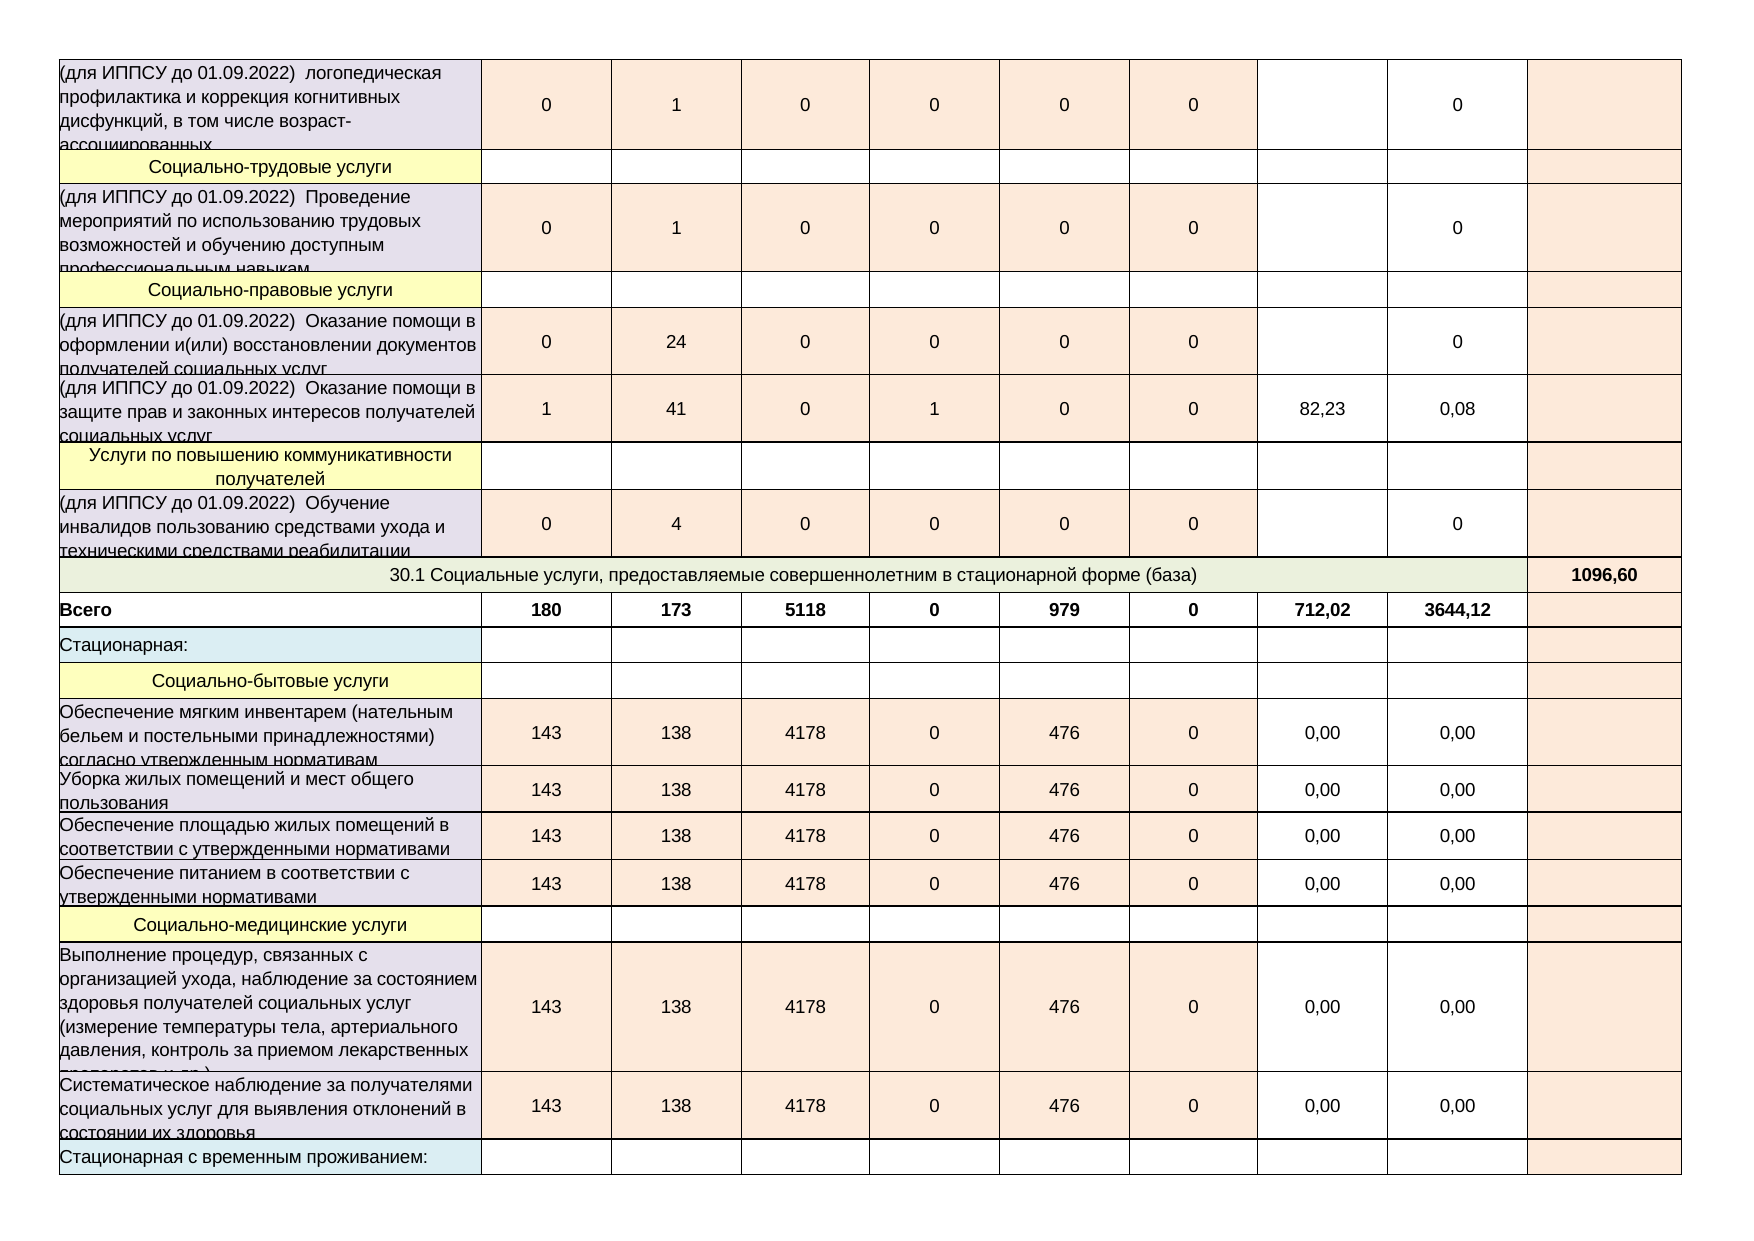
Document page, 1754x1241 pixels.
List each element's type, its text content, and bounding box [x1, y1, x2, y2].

table_cell 476 [1000, 1072, 1129, 1138]
table_cell 0 [1130, 60, 1257, 149]
table_cell 476 [1000, 699, 1129, 765]
table_cell [1682, 441, 1687, 489]
table_cell 0 [742, 490, 869, 556]
table_cell Стационарная с временным проживанием: [60, 1140, 481, 1174]
table_cell [612, 663, 741, 698]
table_cell [1000, 272, 1129, 307]
table_cell [482, 907, 611, 941]
table_cell Социально-правовые услуги [60, 272, 481, 307]
table_cell 0 [1388, 490, 1527, 556]
table_cell 0 [1130, 766, 1257, 811]
table_cell [1528, 766, 1681, 811]
table_cell [1130, 663, 1257, 698]
table_cell 24 [612, 308, 741, 374]
table_cell [612, 150, 741, 183]
table_cell 0,00 [1388, 943, 1527, 1071]
table_cell Уборка жилых помещений и мест общего пользования [60, 766, 481, 811]
table_cell [1528, 490, 1681, 556]
table_cell [1258, 490, 1387, 556]
table_cell [1682, 592, 1687, 626]
table_cell [482, 150, 611, 183]
table_cell Социально-бытовые услуги [60, 663, 481, 698]
table_cell [482, 272, 611, 307]
table_cell 0 [1130, 813, 1257, 859]
table_cell 4178 [742, 813, 869, 859]
table_cell 0 [482, 60, 611, 149]
table_cell [1130, 150, 1257, 183]
table_cell 0 [1000, 184, 1129, 271]
table_cell [742, 628, 869, 662]
table_cell Социально-медицинские услуги [60, 907, 481, 941]
table_cell [742, 272, 869, 307]
table_cell Систематическое наблюдение за получателями социальных услуг для выявления отклонений в состоянии их здоровья [60, 1072, 481, 1138]
table_cell 1 [482, 375, 611, 441]
table_cell 4178 [742, 766, 869, 811]
table_cell 0 [870, 184, 999, 271]
table_cell [1682, 811, 1687, 859]
table_cell [612, 272, 741, 307]
table_cell 0 [870, 593, 999, 626]
table_cell Обеспечение мягким инвентарем (нательным бельем и постельными принадлежностями) согласно утвержденным нормативам [60, 699, 481, 765]
table_cell 0,00 [1388, 1072, 1527, 1138]
table_cell [1528, 1072, 1681, 1138]
table_cell [1528, 60, 1681, 149]
table_cell 0,00 [1258, 766, 1387, 811]
table_cell [1528, 628, 1681, 662]
table_cell [1000, 443, 1129, 489]
table_cell 979 [1000, 593, 1129, 626]
table_cell [1682, 941, 1687, 1071]
table_cell 0,00 [1258, 1072, 1387, 1138]
table_cell 0,00 [1388, 813, 1527, 859]
table_cell [1682, 859, 1687, 905]
table_cell [1258, 628, 1387, 662]
table_cell [1258, 663, 1387, 698]
table_cell [1682, 59, 1687, 149]
table_cell [1528, 663, 1681, 698]
table_cell [1682, 905, 1687, 941]
table_cell [1258, 60, 1387, 149]
table_cell 0,00 [1258, 860, 1387, 905]
table_cell 476 [1000, 943, 1129, 1071]
table_cell 0 [870, 308, 999, 374]
table_cell [1682, 662, 1687, 698]
table_cell [1528, 860, 1681, 905]
table_cell 0 [742, 60, 869, 149]
table_cell [870, 150, 999, 183]
table_cell 4178 [742, 860, 869, 905]
table_cell [1388, 443, 1527, 489]
table_cell 143 [482, 1072, 611, 1138]
table_cell 0 [482, 490, 611, 556]
table_cell [742, 1140, 869, 1174]
table_cell 0 [1388, 60, 1527, 149]
table_cell [1388, 628, 1527, 662]
table_cell [1682, 271, 1687, 307]
table_cell [1130, 907, 1257, 941]
table_cell [1528, 813, 1681, 859]
table_cell 0,00 [1388, 766, 1527, 811]
table_cell 0 [870, 943, 999, 1071]
table_cell Обеспечение площадью жилых помещений в соответствии с утвержденными нормативами [60, 813, 481, 859]
table_cell 0 [1388, 184, 1527, 271]
table_cell 0 [742, 375, 869, 441]
table_cell 712,02 [1258, 593, 1387, 626]
table_cell [1682, 556, 1687, 592]
table_cell Стационарная: [60, 628, 481, 662]
table_cell [1528, 308, 1681, 374]
table_cell [1000, 1140, 1129, 1174]
table_cell 30.1 Социальные услуги, предоставляемые совершеннолетним в стационарной форме (база) [60, 558, 1527, 592]
table_cell [1682, 183, 1687, 271]
table_cell 4 [612, 490, 741, 556]
table_cell [870, 663, 999, 698]
table_cell [1528, 150, 1681, 183]
table_cell [1528, 1140, 1681, 1174]
table_cell [1000, 663, 1129, 698]
table_cell [1528, 593, 1681, 626]
table_cell [870, 907, 999, 941]
table_cell [870, 628, 999, 662]
table_cell (для ИППСУ до 01.09.2022) Проведение мероприятий по использованию трудовых возможностей и обучению доступным профессиональным навыкам [60, 184, 481, 271]
table_cell 0 [742, 184, 869, 271]
table_cell 82,23 [1258, 375, 1387, 441]
table_cell 476 [1000, 860, 1129, 905]
table_cell [1258, 443, 1387, 489]
table_cell 0 [1130, 375, 1257, 441]
table_cell 143 [482, 860, 611, 905]
table_cell 180 [482, 593, 611, 626]
table_cell 138 [612, 943, 741, 1071]
table_cell 0 [1130, 860, 1257, 905]
table_cell [1682, 765, 1687, 811]
table_cell 0 [1130, 490, 1257, 556]
table_cell (для ИППСУ до 01.09.2022) Обучение инвалидов пользованию средствами ухода и техническими средствами реабилитации [60, 490, 481, 556]
table_cell (для ИППСУ до 01.09.2022) логопедическая профилактика и коррекция когнитивных дисфункций, в том числе возраст-ассоциированных [60, 60, 481, 149]
table_cell [1682, 1138, 1687, 1174]
table_cell [1130, 443, 1257, 489]
table_cell 143 [482, 766, 611, 811]
table_cell [482, 628, 611, 662]
table_cell [1682, 1071, 1687, 1138]
table_cell [1388, 663, 1527, 698]
table_cell 173 [612, 593, 741, 626]
table_cell 1096,60 [1528, 558, 1681, 592]
table_cell 0 [1130, 184, 1257, 271]
table_cell 476 [1000, 813, 1129, 859]
table_cell [1130, 628, 1257, 662]
table_cell [612, 443, 741, 489]
table_cell [1130, 272, 1257, 307]
table_cell 0 [870, 1072, 999, 1138]
table_cell [1388, 272, 1527, 307]
table_cell 41 [612, 375, 741, 441]
table_cell [1258, 308, 1387, 374]
table_cell 1 [612, 184, 741, 271]
table_cell [1258, 907, 1387, 941]
table_cell [1000, 907, 1129, 941]
table_cell 0 [482, 308, 611, 374]
table_cell [1000, 628, 1129, 662]
table_cell 0 [870, 60, 999, 149]
table_cell [742, 907, 869, 941]
table_cell 0 [870, 490, 999, 556]
table_cell (для ИППСУ до 01.09.2022) Оказание помощи в оформлении и(или) восстановлении документов получателей социальных услуг [60, 308, 481, 374]
table_cell [1528, 272, 1681, 307]
table_cell 0 [1130, 1072, 1257, 1138]
table_cell [1388, 1140, 1527, 1174]
table_cell (для ИППСУ до 01.09.2022) Оказание помощи в защите прав и законных интересов получателей социальных услуг [60, 375, 481, 441]
table_cell 0 [870, 699, 999, 765]
table_cell 0,00 [1388, 860, 1527, 905]
table_cell 0 [1130, 308, 1257, 374]
table_cell 0 [1130, 593, 1257, 626]
table_cell 0 [870, 860, 999, 905]
table_cell 0 [742, 308, 869, 374]
table_cell 0 [870, 766, 999, 811]
table_cell 0,00 [1258, 943, 1387, 1071]
table_cell 138 [612, 813, 741, 859]
table_cell [1000, 150, 1129, 183]
table_cell 143 [482, 943, 611, 1071]
table_cell 0 [1130, 943, 1257, 1071]
table_cell [870, 443, 999, 489]
table_cell 0,08 [1388, 375, 1527, 441]
table_cell [1682, 698, 1687, 765]
table_cell 4178 [742, 1072, 869, 1138]
table_cell 0 [870, 813, 999, 859]
table_cell [1528, 184, 1681, 271]
table_cell [742, 150, 869, 183]
table_cell 0 [482, 184, 611, 271]
table_cell [1528, 375, 1681, 441]
table_cell Обеспечение питанием в соответствии с утвержденными нормативами [60, 860, 481, 905]
table_cell 138 [612, 1072, 741, 1138]
table_cell [1682, 374, 1687, 441]
table_cell 0,00 [1258, 699, 1387, 765]
table_cell 0,00 [1258, 813, 1387, 859]
table_cell [1388, 150, 1527, 183]
table_cell [1682, 489, 1687, 556]
table_cell 0 [1388, 308, 1527, 374]
table_cell [482, 443, 611, 489]
table_cell [612, 628, 741, 662]
table_cell 138 [612, 860, 741, 905]
table_cell [742, 443, 869, 489]
table_cell 5118 [742, 593, 869, 626]
table_cell [870, 1140, 999, 1174]
table_cell [482, 663, 611, 698]
table_cell [1258, 272, 1387, 307]
table_cell 143 [482, 699, 611, 765]
table_cell Услуги по повышению коммуникативности получателей [60, 443, 481, 489]
table_cell [1528, 943, 1681, 1071]
table_cell 0 [1000, 308, 1129, 374]
table_cell 476 [1000, 766, 1129, 811]
table_cell [1258, 150, 1387, 183]
table_cell [612, 1140, 741, 1174]
table_cell 0 [1000, 375, 1129, 441]
table_cell [870, 272, 999, 307]
table_cell [1682, 626, 1687, 662]
table_cell [1528, 907, 1681, 941]
table_cell [1528, 443, 1681, 489]
table_cell 1 [870, 375, 999, 441]
table_cell [1682, 307, 1687, 374]
table_cell 4178 [742, 699, 869, 765]
table_cell [1258, 184, 1387, 271]
table_cell 138 [612, 766, 741, 811]
table_cell [612, 907, 741, 941]
table_cell 0 [1000, 60, 1129, 149]
table_cell [1388, 907, 1527, 941]
table_cell 0 [1130, 699, 1257, 765]
table_cell 3644,12 [1388, 593, 1527, 626]
table_cell [1682, 149, 1687, 183]
table_cell Всего [60, 593, 481, 626]
table_cell 4178 [742, 943, 869, 1071]
table_cell 0,00 [1388, 699, 1527, 765]
table_cell [1258, 1140, 1387, 1174]
table_cell 0 [1000, 490, 1129, 556]
table_cell [1528, 699, 1681, 765]
table_cell [742, 663, 869, 698]
table_cell [1130, 1140, 1257, 1174]
table_cell 138 [612, 699, 741, 765]
table_cell [482, 1140, 611, 1174]
table_cell 143 [482, 813, 611, 859]
table_cell Социально-трудовые услуги [60, 150, 481, 183]
table_cell 1 [612, 60, 741, 149]
